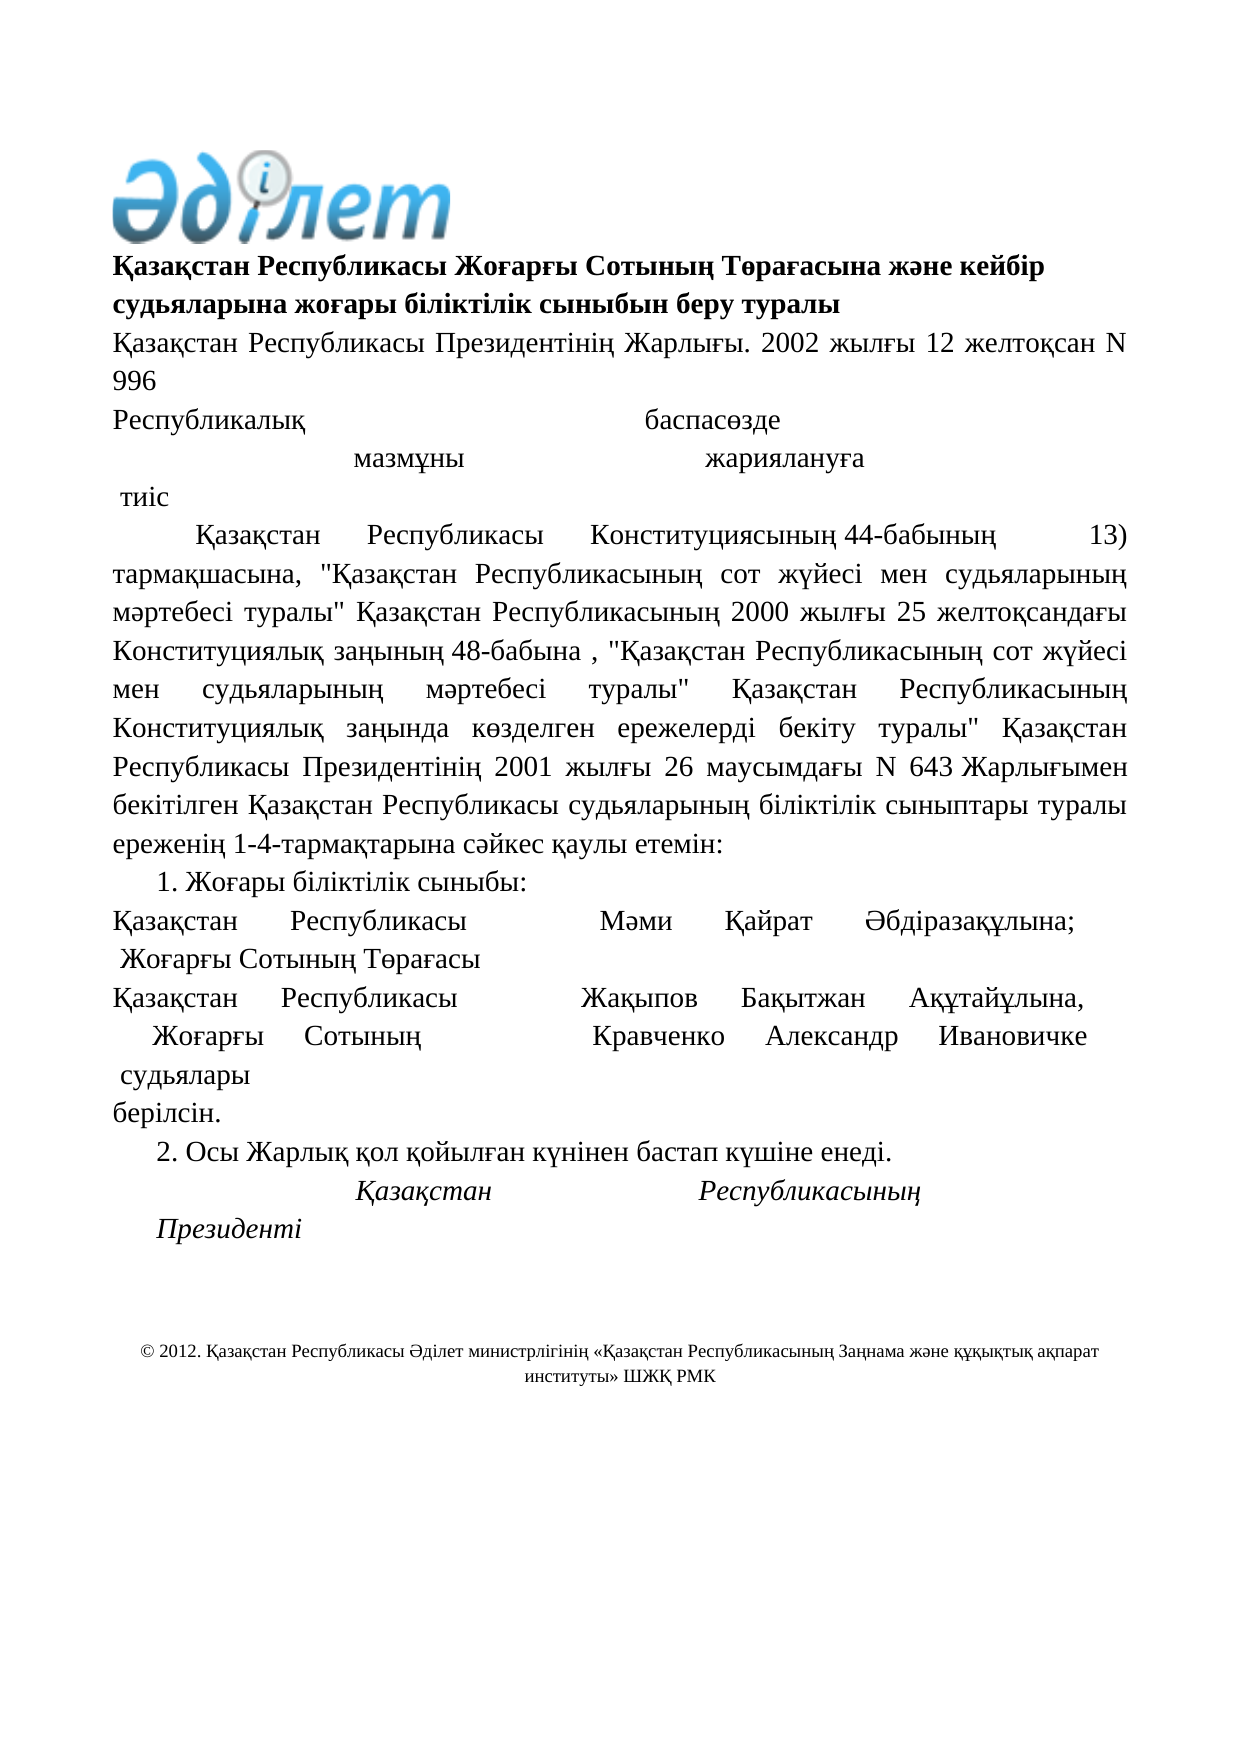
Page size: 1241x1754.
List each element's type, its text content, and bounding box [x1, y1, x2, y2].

text Республикалық баспасөзде мазмұны жариялануға тиіс [112, 402, 1128, 512]
text Қазақстан Республикасының Президенті [112, 1173, 1128, 1245]
picture [112, 150, 451, 244]
text Қазақстан Республикасы Конституциясының 44-бабының 13) тармақшасына, "Қазақстан Республикасының сот жүйесі мен судьяларының мәртебесі туралы" Қазақстан Республикасының 2000 жылғы 25 желтоқсандағы Конституциялық заңының 48-бабына , "Қазақстан Республикасының сот жүйесі мен судьяларының мәртебесі туралы" Қазақстан Республикасының Конституциялық заңында көзделген ережелерді бекіту туралы" Қазақстан Республикасы Президентінің 2001 жылғы 26 маусымдағы N 643 Жарлығымен бекітілген Қазақстан Республикасы судьяларының біліктілік сыныптары туралы ереженің 1-4-тармақтарына сәйкес қаулы етемін: [112, 517, 1128, 859]
text Қазақстан Республикасы Президентінің Жарлығы. 2002 жылғы 12 желтоқсан N 996 [112, 325, 1128, 397]
text Қазақстан Республикасы Жақыпов Бақытжан Ақұтайұлына, Жоғарғы Сотының Кравченко Александр Ивановичке судьялары [112, 980, 1128, 1091]
text 1. Жоғары біліктілік сыныбы: [112, 864, 1128, 898]
text © 2012. Қазақстан Республикасы Әділет министрлігінің «Қазақстан Республикасының Заңнама және құқықтық ақпарат институты» ШЖҚ РМК [112, 1340, 1128, 1387]
text 2. Осы Жарлық қол қойылған күнінен бастап күшіне енеді. [112, 1134, 1128, 1168]
text берілсін. [112, 1096, 1128, 1129]
text Қазақстан Республикасы Жоғарғы Сотының Төрағасына және кейбір судьяларына жоғары біліктілік сыныбын беру туралы [112, 248, 1128, 320]
text Қазақстан Республикасы Мәми Қайрат Әбдіразақұлына; Жоғарғы Сотының Төрағасы [112, 903, 1128, 975]
